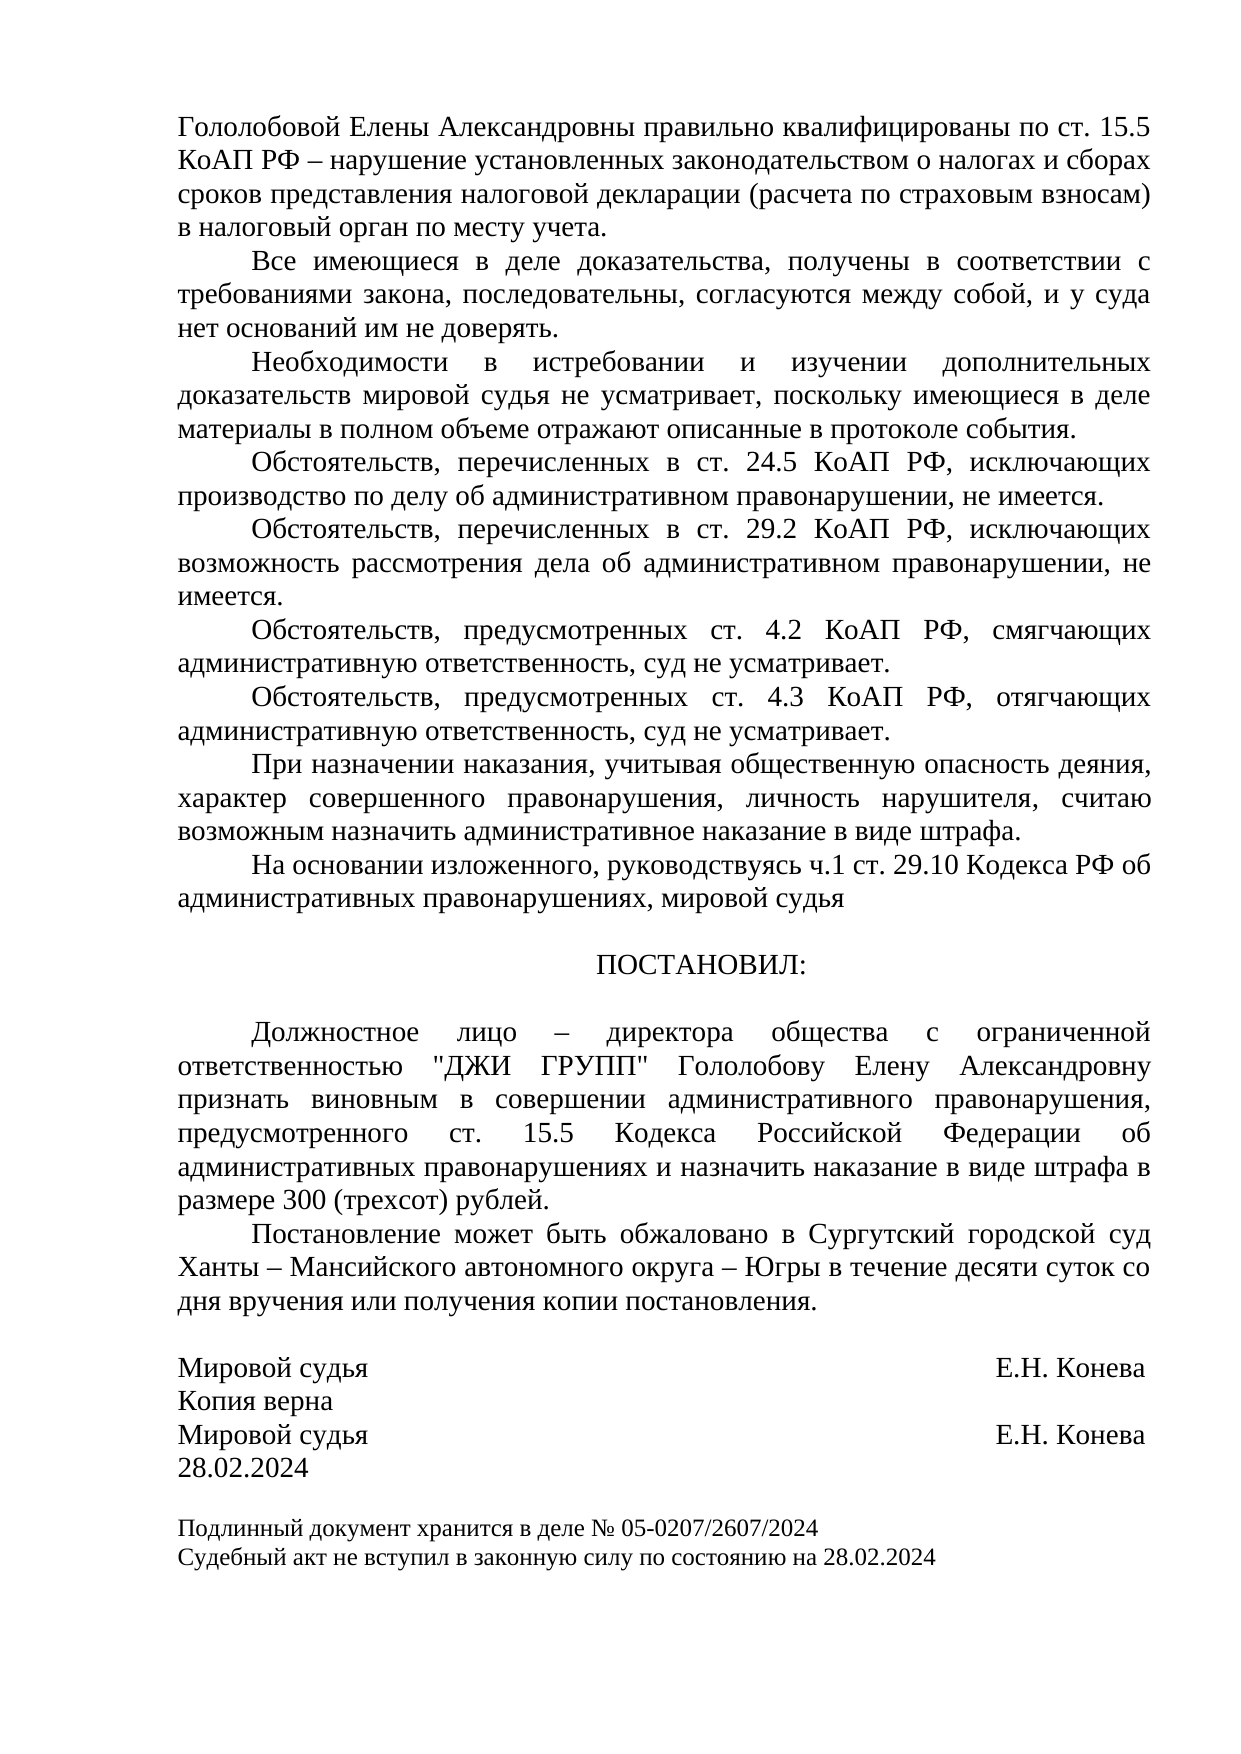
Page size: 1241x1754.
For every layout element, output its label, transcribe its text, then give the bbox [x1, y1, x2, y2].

text Должностное лицо – директора общества с ограниченной ответственностью "ДЖИ ГРУПП" Гололобову Елену Александровну признать виновным в совершении административного правонарушения, предусмотренного ст. 15.5 Кодекса Российской Федерации об административных правонарушениях и назначить наказание в виде штрафа в размере 300 (трехсот) рублей. [177, 1014, 1152, 1216]
text Подлинный документ хранится в деле № 05-0207/2607/2024 [177, 1513, 1152, 1542]
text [177, 109, 1152, 243]
text Обстоятельств, перечисленных в ст. 24.5 КоАП РФ, исключающих производство по делу об административном правонарушении, не имеется. [177, 444, 1152, 511]
text Мировой судья Е.Н. Конева [177, 1350, 1152, 1383]
text На основании изложенного, руководствуясь ч.1 ст. 29.10 Кодекса РФ об административных правонарушениях, мировой судья [177, 847, 1152, 914]
text Необходимости в истребовании и изучении дополнительных доказательств мировой судья не усматривает, поскольку имеющиеся в деле материалы в полном объеме отражают описанные в протоколе события. [177, 344, 1152, 444]
text Обстоятельств, предусмотренных ст. 4.3 КоАП РФ, отягчающих административную ответственность, суд не усматривает. [177, 679, 1152, 746]
text Копия верна [177, 1383, 1152, 1417]
text Судебный акт не вступил в законную силу по состоянию на 28.02.2024 [177, 1542, 1152, 1570]
text Обстоятельств, предусмотренных ст. 4.2 КоАП РФ, смягчающих административную ответственность, суд не усматривает. [177, 612, 1152, 679]
text Все имеющиеся в деле доказательства, получены в соответствии с требованиями закона, последовательны, согласуются между собой, и у суда нет оснований им не доверять. [177, 243, 1152, 344]
text Обстоятельств, перечисленных в ст. 29.2 КоАП РФ, исключающих возможность рассмотрения дела об административном правонарушении, не имеется. [177, 511, 1152, 612]
text Постановление может быть обжаловано в Сургутский городской суд Ханты – Мансийского автономного округа – Югры в течение десяти суток со дня вручения или получения копии постановления. [177, 1216, 1152, 1316]
text ПОСТАНОВИЛ: [177, 947, 1152, 981]
text 28.02.2024 [177, 1451, 1152, 1484]
text При назначении наказания, учитывая общественную опасность деяния, характер совершенного правонарушения, личность нарушителя, считаю возможным назначить административное наказание в виде штрафа. [177, 746, 1152, 847]
text Мировой судья Е.Н. Конева [177, 1417, 1152, 1451]
